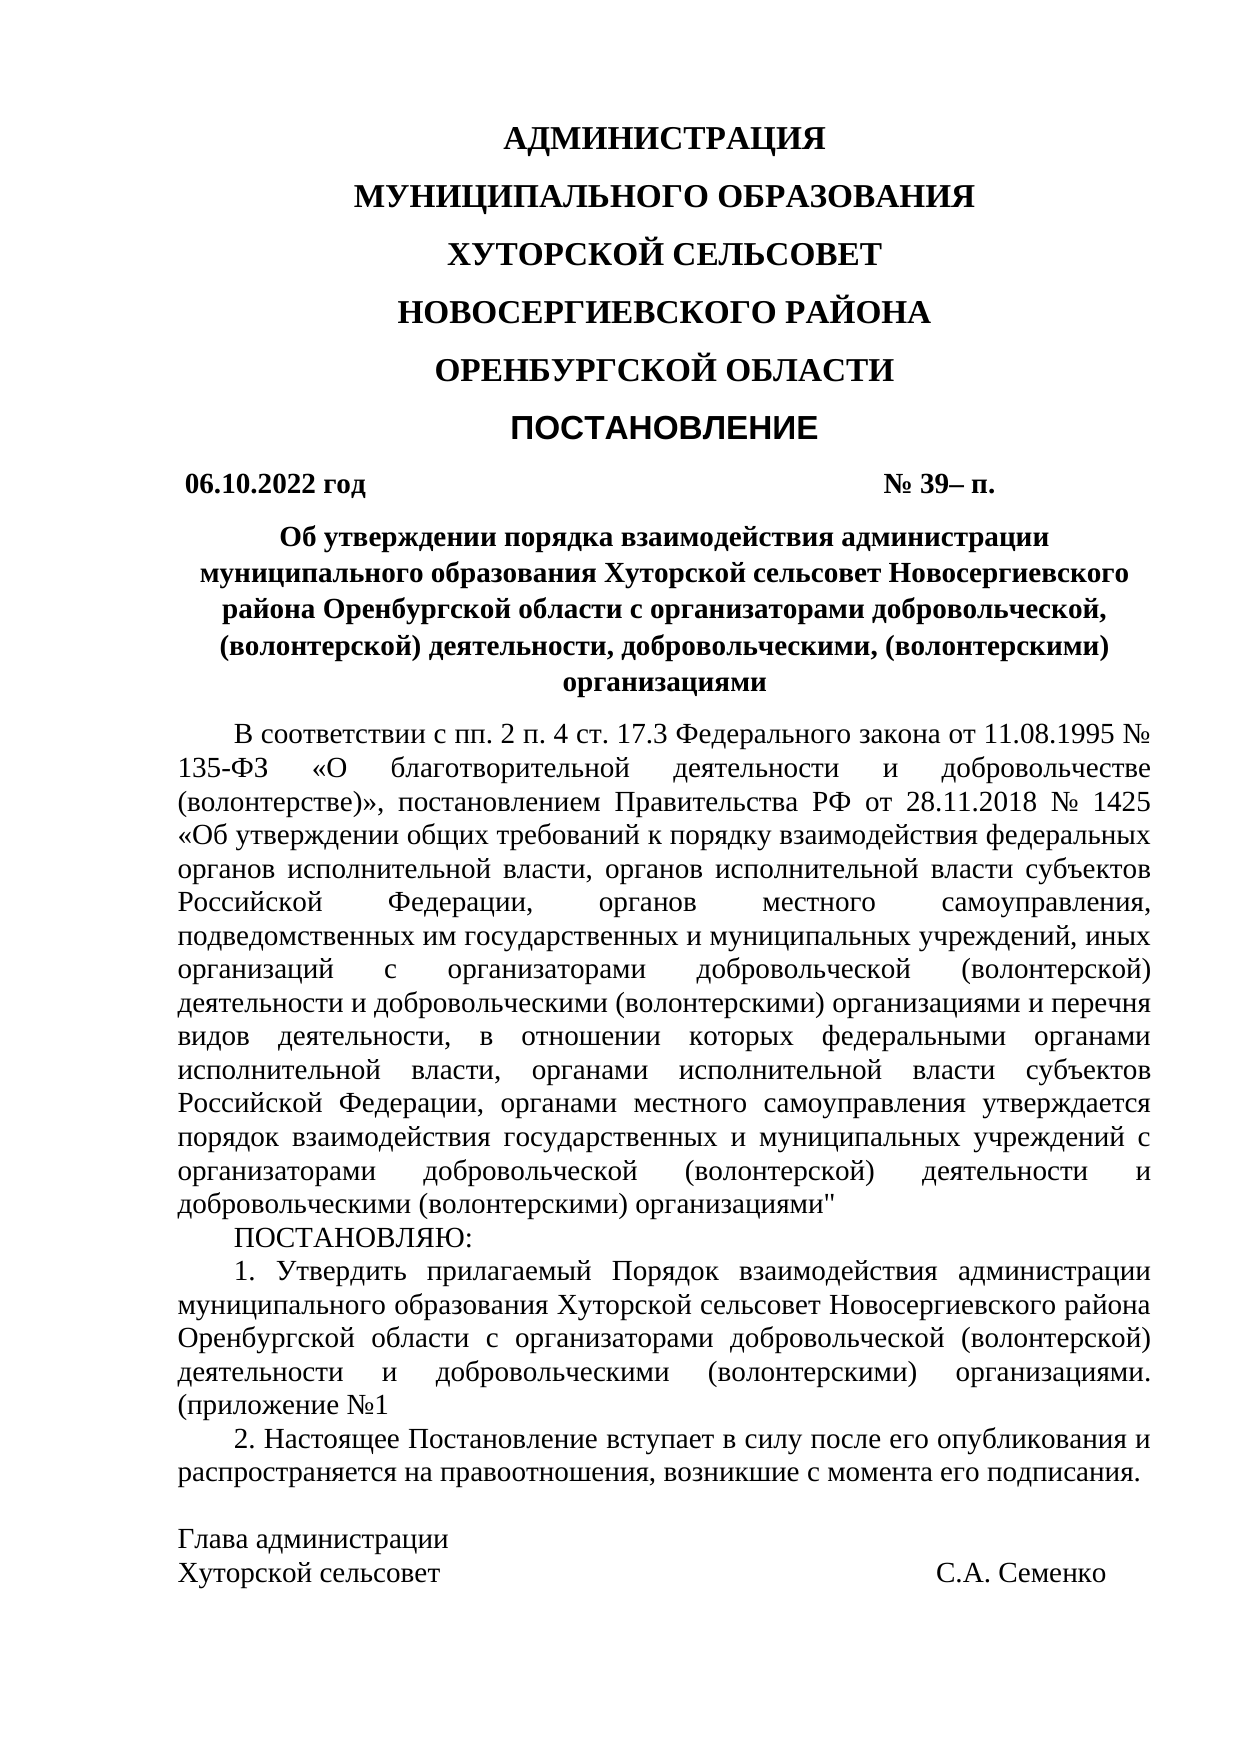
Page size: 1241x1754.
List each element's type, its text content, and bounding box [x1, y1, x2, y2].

text В соответствии с пп. 2 п. 4 ст. 17.3 Федерального закона от 11.08.1995 № 135-ФЗ «О благотворительной деятельности и добровольчестве (волонтерстве)», постановлением Правительства РФ от 28.11.2018 № 1425 «Об утверждении общих требований к порядку взаимодействия федеральных органов исполнительной власти, органов исполнительной власти субъектов Российской Федерации, органов местного самоуправления, подведомственных им государственных и муниципальных учреждений, иных организаций с организаторами добровольческой (волонтерской) деятельности и добровольческими (волонтерскими) организациями и перечня видов деятельности, в отношении которых федеральными органами исполнительной власти, органами исполнительной власти субъектов Российской Федерации, органами местного самоуправления утверждается порядок взаимодействия государственных и муниципальных учреждений с организаторами добровольческой (волонтерской) деятельности и добровольческими (волонтерскими) организациями" [177, 717, 1152, 1220]
text 06.10.2022 год № 39– п. [177, 466, 1152, 500]
text Хуторской сельсовет С.А. Семенко [177, 1555, 1152, 1589]
text ОРЕНБУРГСКОЙ ОБЛАСТИ [177, 350, 1152, 388]
text АДМИНИСТРАЦИЯ [177, 118, 1152, 156]
text ХУТОРСКОЙ СЕЛЬСОВЕТ [177, 234, 1152, 272]
text Об утверждении порядка взаимодействия администрации муниципального образования Хуторской сельсовет Новосергиевского района Оренбургской области с организаторами добровольческой, (волонтерской) деятельности, добровольческими, (волонтерскими) организациями [177, 519, 1152, 697]
text 1. Утвердить прилагаемый Порядок взаимодействия администрации муниципального образования Хуторской сельсовет Новосергиевского района Оренбургской области с организаторами добровольческой (волонтерской) деятельности и добровольческими (волонтерскими) организациями. (приложение №1 [177, 1253, 1152, 1421]
text ПОСТАНОВЛЯЮ: [177, 1220, 1152, 1253]
text 2. Настоящее Постановление вступает в силу после его опубликования и распространяется на правоотношения, возникшие с момента его подписания. [177, 1421, 1152, 1488]
text Глава администрации [177, 1522, 1152, 1555]
text МУНИЦИПАЛЬНОГО ОБРАЗОВАНИЯ [177, 176, 1152, 214]
text ПОСТАНОВЛЕНИЕ [177, 408, 1152, 447]
text НОВОСЕРГИЕВСКОГО РАЙОНА [177, 292, 1152, 331]
